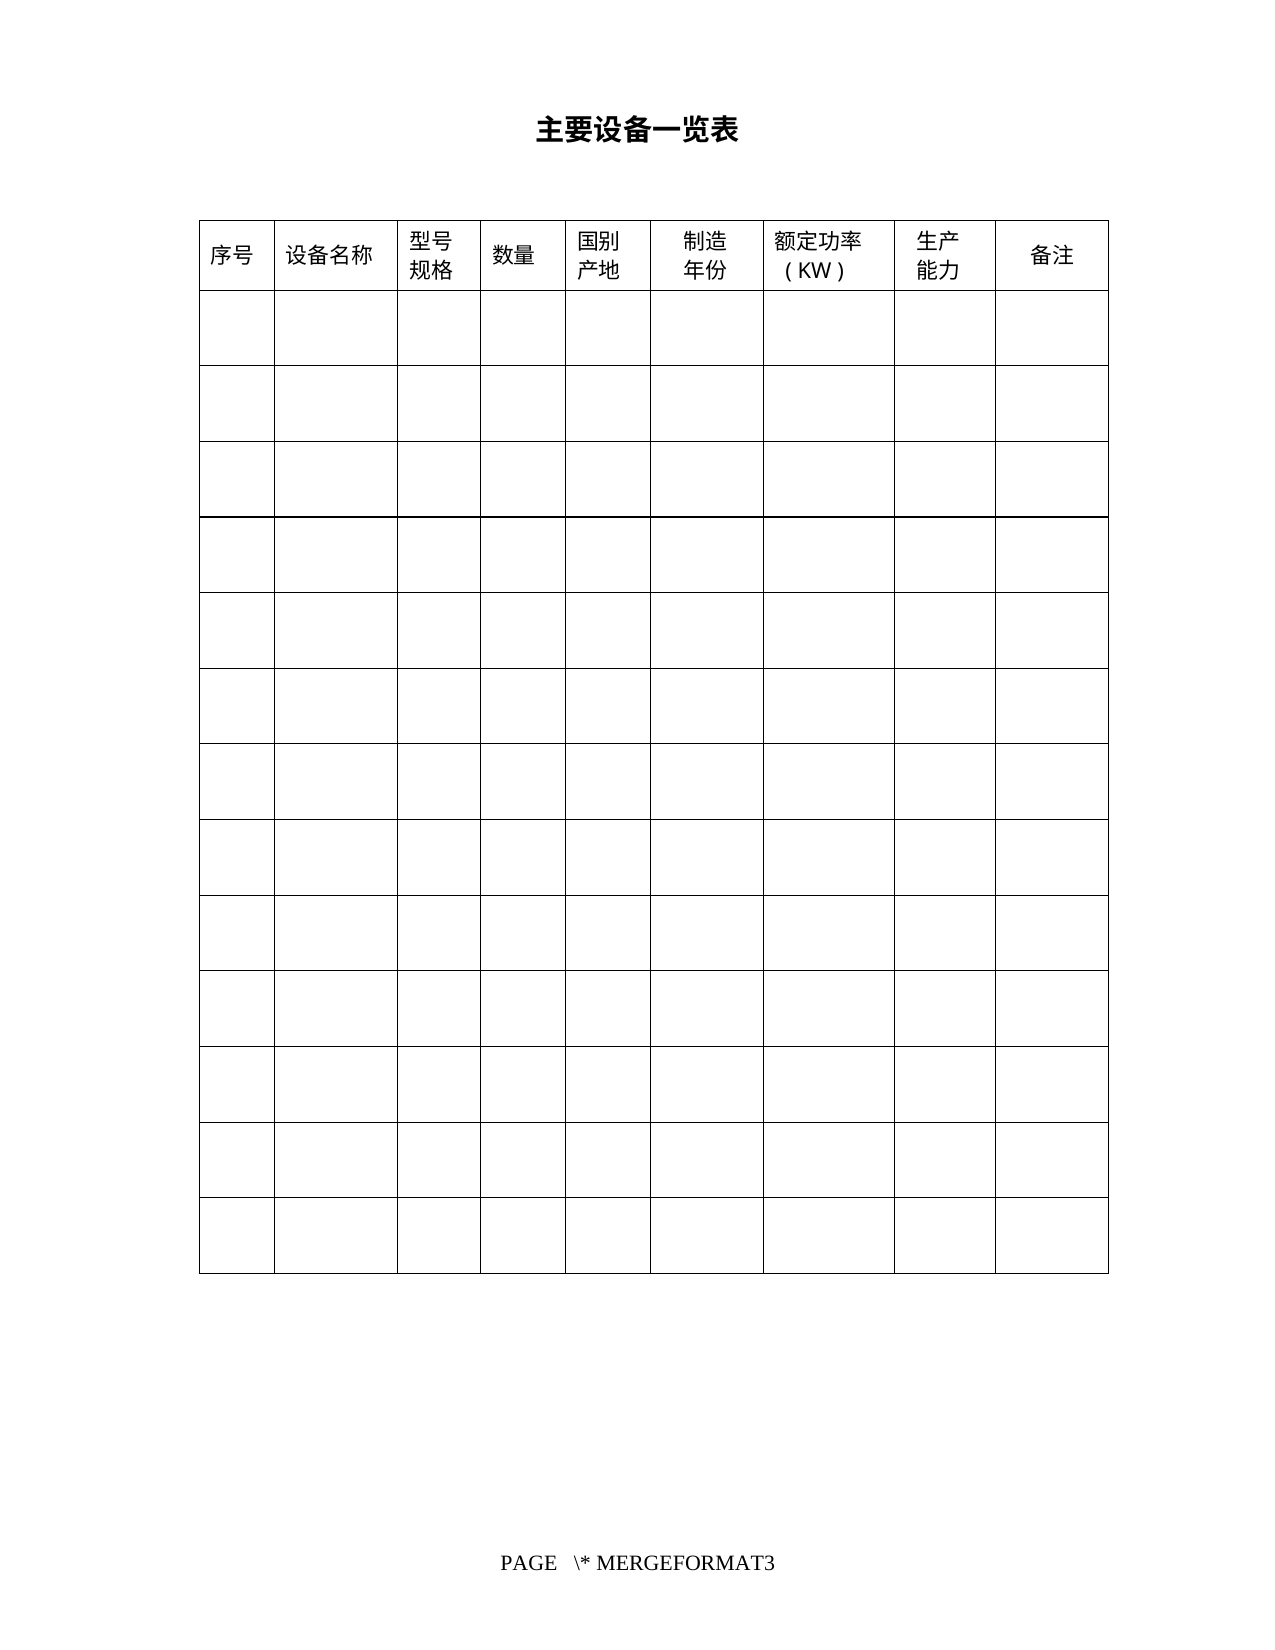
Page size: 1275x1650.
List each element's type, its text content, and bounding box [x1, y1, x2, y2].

table_cell [996, 669, 1108, 743]
table_cell [481, 366, 565, 441]
table_cell [764, 442, 894, 516]
table_cell [764, 291, 894, 365]
table_cell [398, 518, 480, 592]
table_cell [764, 1047, 894, 1122]
table_cell [651, 442, 763, 516]
table_cell [481, 518, 565, 592]
table_cell [651, 971, 763, 1046]
table_cell [996, 1123, 1108, 1197]
table_cell [566, 593, 650, 668]
table_cell [481, 1047, 565, 1122]
table_cell [895, 1123, 995, 1197]
table_cell [651, 1198, 763, 1273]
table_cell [481, 442, 565, 516]
table_cell [764, 971, 894, 1046]
table_cell [895, 820, 995, 895]
table_cell [200, 896, 274, 970]
table_cell [566, 366, 650, 441]
table_cell [651, 669, 763, 743]
table_cell [996, 744, 1108, 819]
table_cell [895, 1047, 995, 1122]
table_cell [398, 1198, 480, 1273]
table_cell [275, 1123, 397, 1197]
table_cell [275, 1047, 397, 1122]
table_cell [895, 518, 995, 592]
table_header 国别 产地 [566, 221, 650, 289]
table_cell [481, 896, 565, 970]
table_cell [200, 1047, 274, 1122]
table_cell [651, 518, 763, 592]
table_cell [764, 518, 894, 592]
table_cell [895, 366, 995, 441]
table_cell [200, 593, 274, 668]
table_cell [996, 593, 1108, 668]
table_cell [895, 744, 995, 819]
table_cell [566, 744, 650, 819]
table_cell [398, 1123, 480, 1197]
table_cell [651, 896, 763, 970]
table_cell [764, 593, 894, 668]
table_cell [275, 291, 397, 365]
table_cell [200, 669, 274, 743]
table_cell [481, 669, 565, 743]
table_header 序号 [200, 221, 274, 289]
table_cell [566, 820, 650, 895]
table_header 备注 [996, 221, 1108, 289]
table_cell [895, 291, 995, 365]
table_cell [275, 1198, 397, 1273]
table_cell [398, 971, 480, 1046]
table_cell [996, 896, 1108, 970]
table_cell [398, 366, 480, 441]
table_cell [764, 669, 894, 743]
table_cell [398, 1047, 480, 1122]
table_cell [398, 593, 480, 668]
table_cell [996, 366, 1108, 441]
table_cell [566, 291, 650, 365]
table_header 额定功率 ( KW ) [764, 221, 894, 289]
table_cell [200, 442, 274, 516]
table_cell [566, 971, 650, 1046]
table_cell [275, 820, 397, 895]
table_cell [996, 518, 1108, 592]
table_cell [566, 1047, 650, 1122]
table_cell [996, 291, 1108, 365]
table_cell [398, 669, 480, 743]
table_cell [895, 442, 995, 516]
table_cell [651, 1123, 763, 1197]
table_header 型号 规格 [398, 221, 480, 289]
table_cell [996, 442, 1108, 516]
table_header 数量 [481, 221, 565, 289]
table_cell [275, 366, 397, 441]
table_cell [764, 744, 894, 819]
table_cell [895, 669, 995, 743]
table_cell [996, 971, 1108, 1046]
table_cell [566, 669, 650, 743]
table_cell [200, 1123, 274, 1197]
table_cell [996, 820, 1108, 895]
table_cell [481, 291, 565, 365]
table_cell [275, 744, 397, 819]
table_cell [651, 593, 763, 668]
table_header 制造 年份 [651, 221, 763, 289]
table_cell [651, 291, 763, 365]
table_cell [275, 669, 397, 743]
table_cell [764, 1123, 894, 1197]
table_cell [200, 744, 274, 819]
table_cell [481, 1198, 565, 1273]
table_cell [275, 593, 397, 668]
table_cell [398, 820, 480, 895]
table_cell [398, 291, 480, 365]
table_cell [895, 1198, 995, 1273]
table_cell [200, 971, 274, 1046]
table_cell [996, 1198, 1108, 1273]
table_cell [398, 744, 480, 819]
table_cell [566, 442, 650, 516]
table_cell [895, 896, 995, 970]
table_cell [566, 1123, 650, 1197]
table_cell [481, 1123, 565, 1197]
table_cell [481, 971, 565, 1046]
table_cell [200, 1198, 274, 1273]
table_cell [398, 442, 480, 516]
table_cell [764, 896, 894, 970]
table_cell [275, 896, 397, 970]
table_cell [566, 518, 650, 592]
table_cell [481, 744, 565, 819]
table_cell [651, 820, 763, 895]
table_cell [275, 971, 397, 1046]
table_cell [651, 1047, 763, 1122]
text 主要设备一览表 [187, 106, 1087, 148]
table_cell [481, 820, 565, 895]
table_cell [200, 820, 274, 895]
table_header 生产 能力 [895, 221, 995, 289]
table_header 设备名称 [275, 221, 397, 289]
table_cell [275, 518, 397, 592]
table_cell [200, 366, 274, 441]
table_cell [651, 744, 763, 819]
table_cell [398, 896, 480, 970]
table_cell [996, 1047, 1108, 1122]
table_cell [275, 442, 397, 516]
table_cell [764, 820, 894, 895]
table_cell [481, 593, 565, 668]
table_cell [200, 518, 274, 592]
table_cell [764, 366, 894, 441]
table_cell [895, 971, 995, 1046]
table_cell [566, 1198, 650, 1273]
table_cell [200, 291, 274, 365]
table_cell [895, 593, 995, 668]
table_cell [764, 1198, 894, 1273]
table_cell [566, 896, 650, 970]
table_cell [651, 366, 763, 441]
